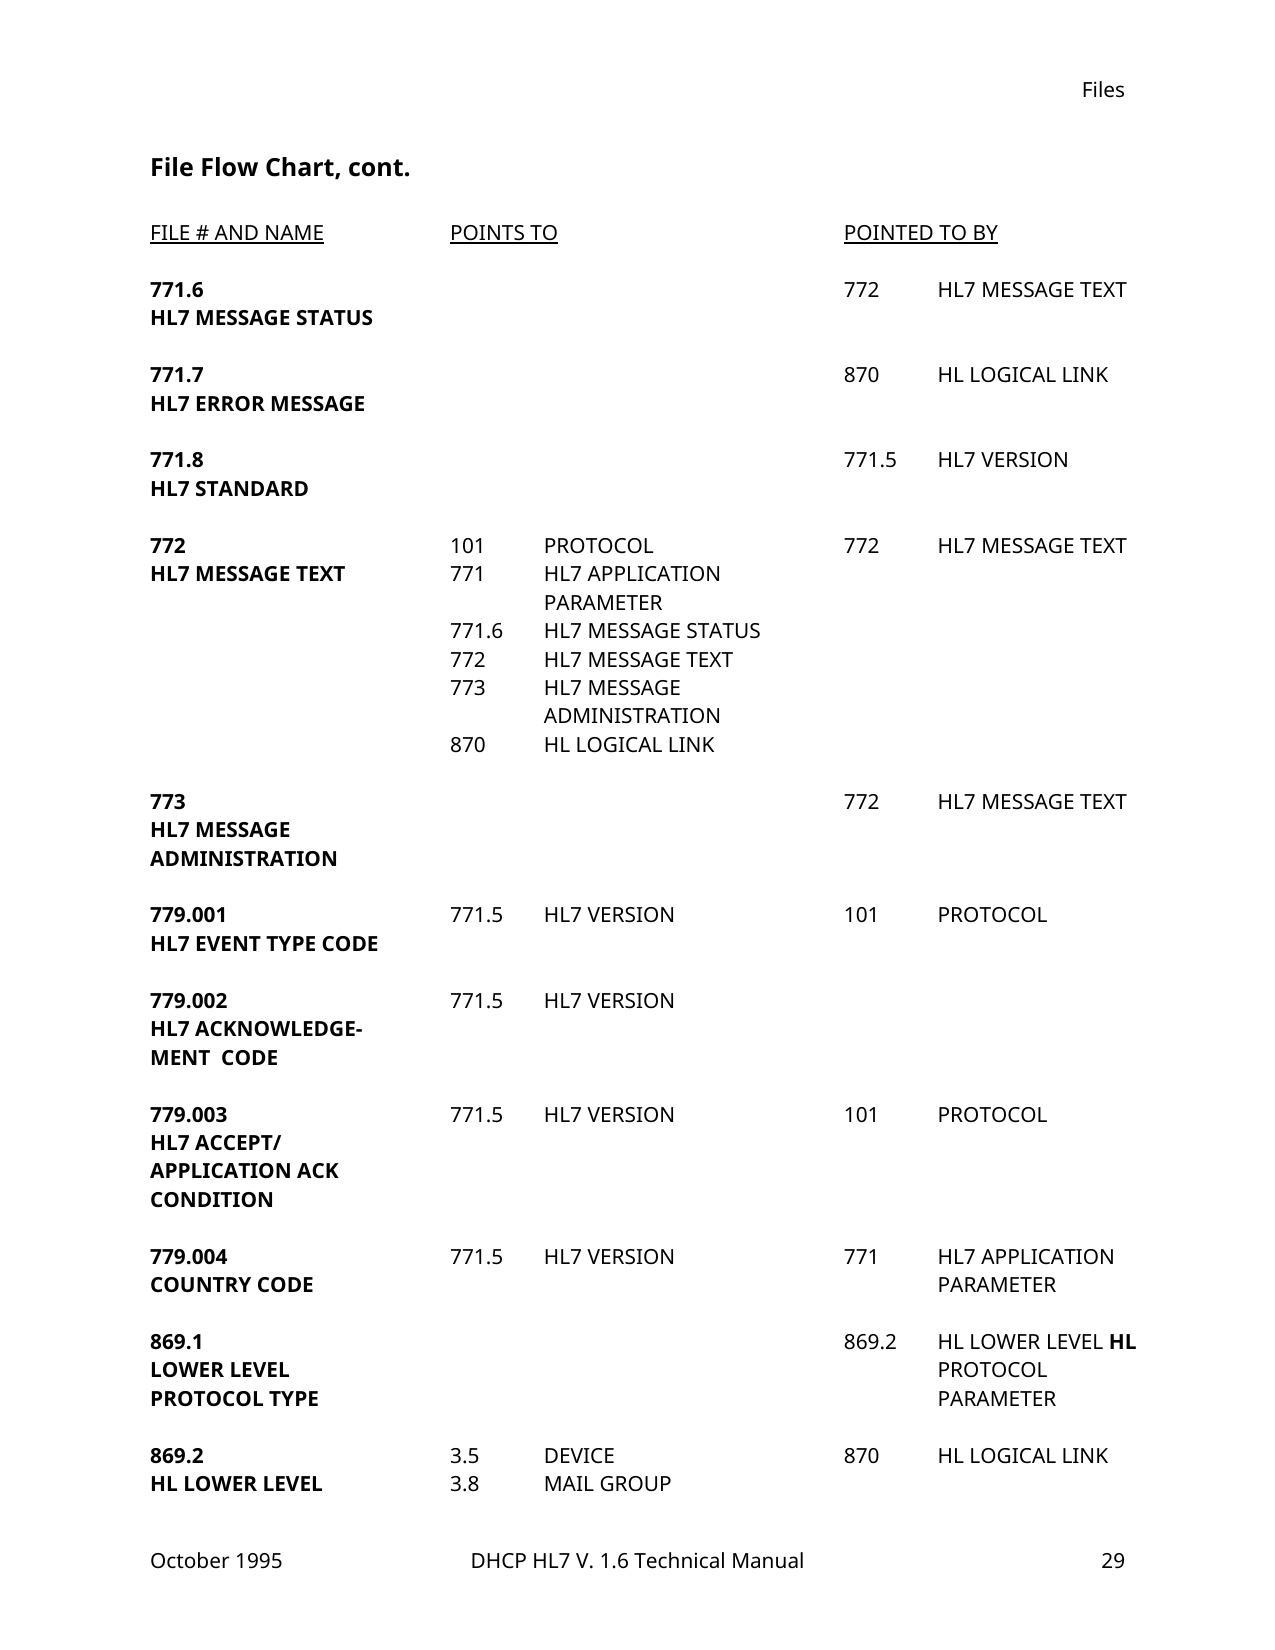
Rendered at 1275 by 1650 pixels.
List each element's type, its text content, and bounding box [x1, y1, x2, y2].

text 771.7 870 HL LOGICAL LINK [150, 360, 1162, 389]
text 870 HL LOGICAL LINK [150, 730, 1162, 758]
text CONDITION [150, 1185, 1162, 1213]
text 779.004 771.5 HL7 VERSION 771 HL7 APPLICATION [150, 1242, 1162, 1270]
text 779.001 771.5 HL7 VERSION 101 PROTOCOL [150, 901, 1162, 929]
text HL7 ACCEPT/ [150, 1128, 1162, 1157]
text APPLICATION ACK [150, 1157, 1162, 1185]
text 772 HL7 MESSAGE TEXT [150, 645, 1162, 673]
text HL7 STANDARD [150, 474, 1162, 502]
text File Flow Chart, cont. [150, 150, 1125, 184]
text 869.2 3.5 DEVICE 870 HL LOGICAL LINK [150, 1441, 1162, 1469]
text MENT CODE [150, 1043, 1162, 1071]
text HL7 MESSAGE STATUS [150, 303, 1162, 332]
text 773 772 hl7 message text [150, 787, 1162, 815]
text HL7 ACKNOWLEDGE- [150, 1014, 1162, 1043]
text HL7 EVENT TYPE CODE [150, 929, 1162, 957]
text HL LOWER LEVEL 3.8 MAIL GROUP [150, 1469, 1162, 1498]
text 869.1 869.2 HL LOWER LEVEL HL LOWER LEVEL PROTOCOL [150, 1327, 1162, 1384]
text PARAMETER [150, 588, 1162, 616]
text PROTOCOL TYPE PARAMETER [150, 1384, 1162, 1412]
text country code parameter [150, 1270, 1162, 1299]
text 779.002 771.5 HL7 VERSION [150, 986, 1162, 1014]
text file # and name points to pointed to by [150, 218, 1125, 247]
text 771.6 772 HL7 MESSAGE TEXT [150, 275, 1162, 303]
text 772 101 PROTOCOL 772 HL7 MESSAGE TEXT [150, 531, 1162, 559]
text HL7 MESSAGE TEXT 771 HL7 APPLICATION [150, 559, 1162, 588]
text ADMINISTRATION [150, 844, 1162, 872]
text 773 HL7 MESSAGE [150, 673, 1162, 702]
text HL7 MESSAGE [150, 815, 1162, 844]
text ADMINISTRATION [150, 702, 1162, 730]
text 779.003 771.5 HL7 VERSION 101 PROTOCOL [150, 1100, 1162, 1128]
text HL7 ERROR MESSAGE [150, 389, 1162, 417]
text 771.6 HL7 MESSAGE STATUS [150, 616, 1162, 645]
text 771.8 771.5 HL7 VERSION [150, 446, 1162, 474]
